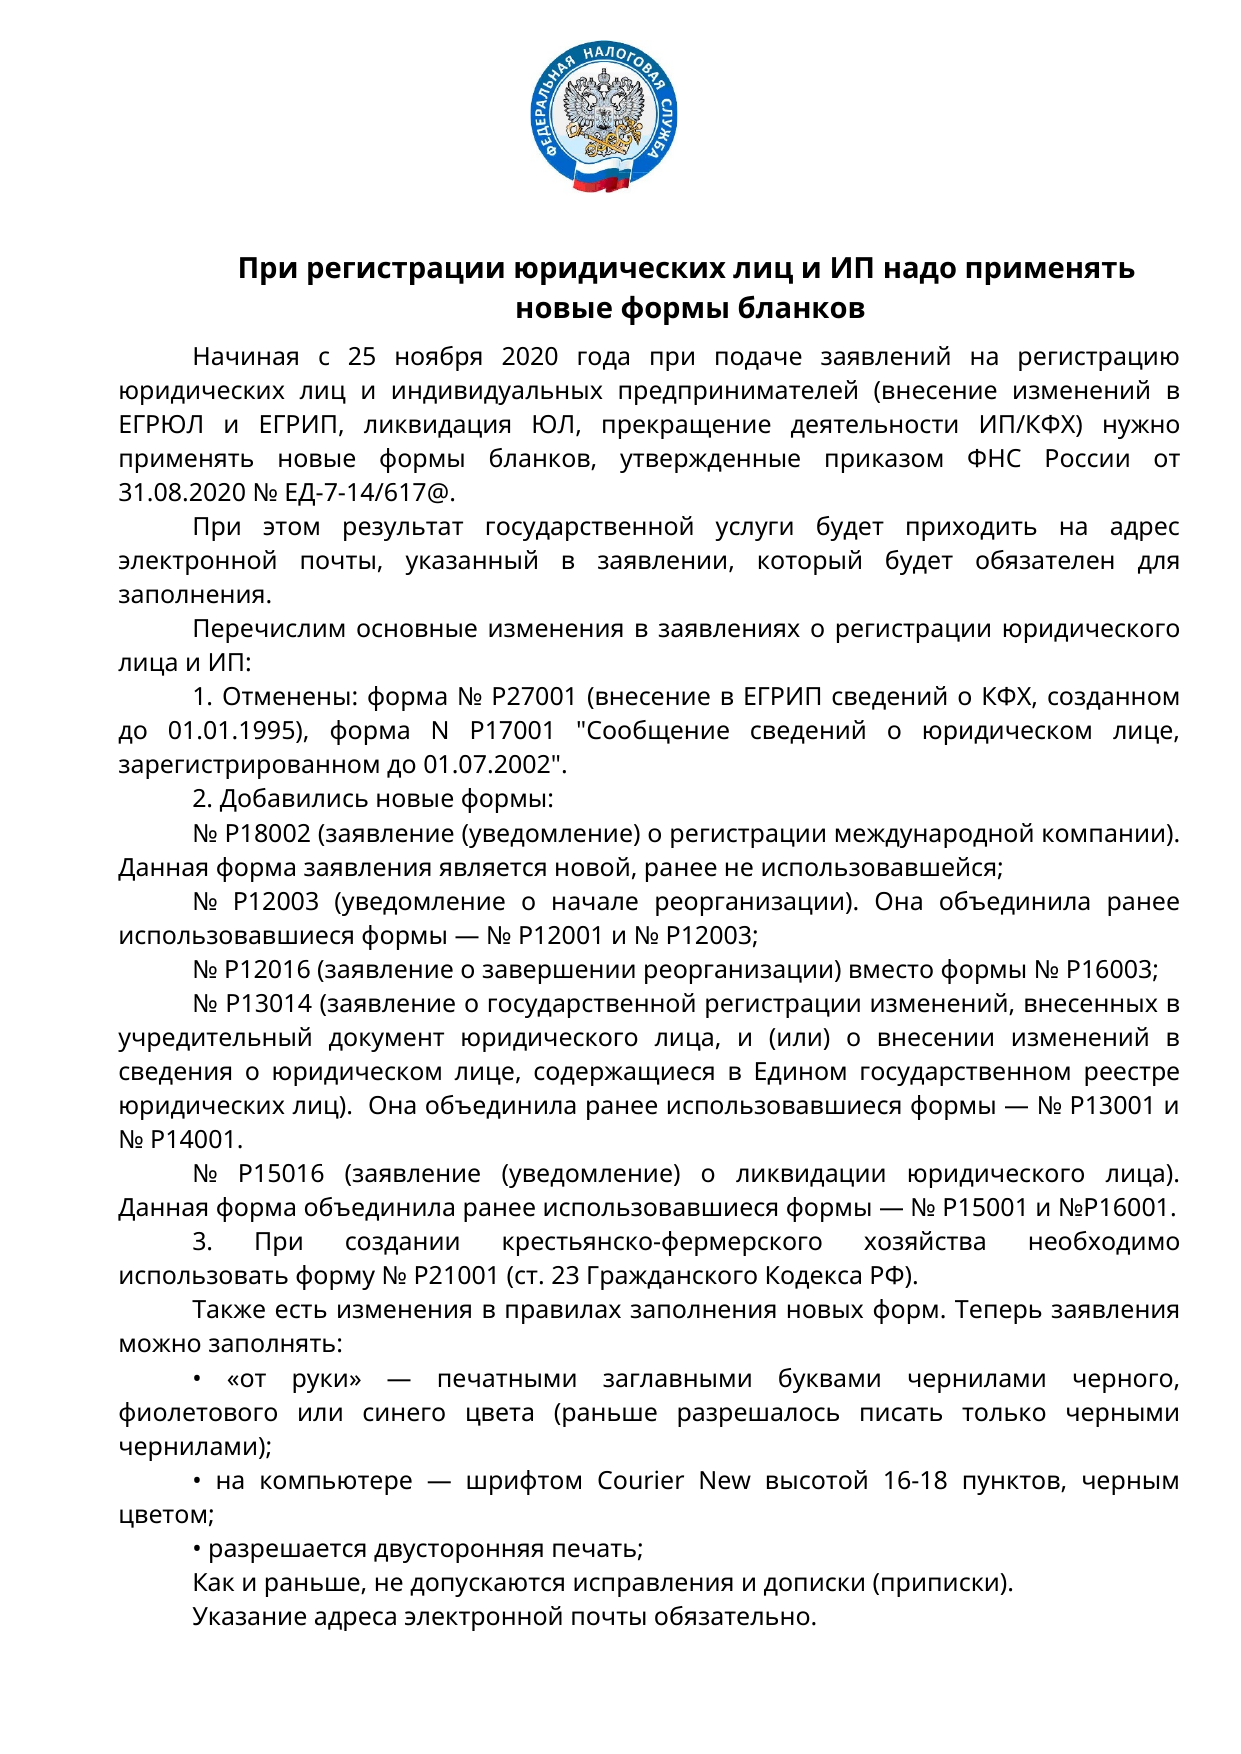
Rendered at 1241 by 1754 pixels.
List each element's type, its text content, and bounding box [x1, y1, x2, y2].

picture [530, 40, 678, 197]
text № Р12016 (заявление о завершении реорганизации) вместо формы № Р16003; [118, 951, 1181, 986]
text Указание адреса электронной почты обязательно. [118, 1599, 1181, 1633]
text новые формы бланков [118, 287, 1181, 327]
text При регистрации юридических лиц и ИП надо применять [118, 248, 1181, 287]
text № Р13014 (заявление о государственной регистрации изменений, внесенных в учредительный документ юридического лица, и (или) о внесении изменений в сведения о юридическом лице, содержащиеся в Едином государственном реестре юридических лиц). Она объединила ранее использовавшиеся формы — № Р13001 и № Р14001. [118, 986, 1181, 1156]
text • на компьютере — шрифтом Courier New высотой 16-18 пунктов, черным цветом; [118, 1462, 1181, 1531]
text Начиная с 25 ноября 2020 года при подаче заявлений на регистрацию юридических лиц и индивидуальных предпринимателей (внесение изменений в ЕГРЮЛ и ЕГРИП, ликвидация ЮЛ, прекращение деятельности ИП/КФХ) нужно применять новые формы бланков, утвержденные приказом ФНС России от 31.08.2020 № ЕД-7-14/617@. [118, 338, 1181, 509]
text № Р15016 (заявление (уведомление) о ликвидации юридического лица). Данная форма объединила ранее использовавшиеся формы — № Р15001 и №Р16001. [118, 1156, 1181, 1224]
text Как и раньше, не допускаются исправления и дописки (приписки). [118, 1564, 1181, 1599]
text Перечислим основные изменения в заявлениях о регистрации юридического лица и ИП: [118, 611, 1181, 679]
text При этом результат государственной услуги будет приходить на адрес электронной почты, указанный в заявлении, который будет обязателен для заполнения. [118, 509, 1181, 611]
text 2. Добавились новые формы: [118, 781, 1181, 815]
text 1. Отменены: форма № Р27001 (внесение в ЕГРИП сведений о КФХ, созданном до 01.01.1995), форма N Р17001 "Сообщение сведений о юридическом лице, зарегистрированном до 01.07.2002". [118, 679, 1181, 781]
text 3. При создании крестьянско-фермерского хозяйства необходимо использовать форму № Р21001 (ст. 23 Гражданского Кодекса РФ). [118, 1224, 1181, 1292]
text • разрешается двусторонняя печать; [118, 1531, 1181, 1564]
text Также есть изменения в правилах заполнения новых форм. Теперь заявления можно заполнять: [118, 1292, 1181, 1360]
text № Р18002 (заявление (уведомление) о регистрации международной компании). Данная форма заявления является новой, ранее не использовавшейся; [118, 815, 1181, 883]
text № Р12003 (уведомление о начале реорганизации). Она объединила ранее использовавшиеся формы — № Р12001 и № Р12003; [118, 883, 1181, 951]
text • «от руки» — печатными заглавными буквами чернилами черного, фиолетового или синего цвета (раньше разрешалось писать только черными чернилами); [118, 1360, 1181, 1462]
